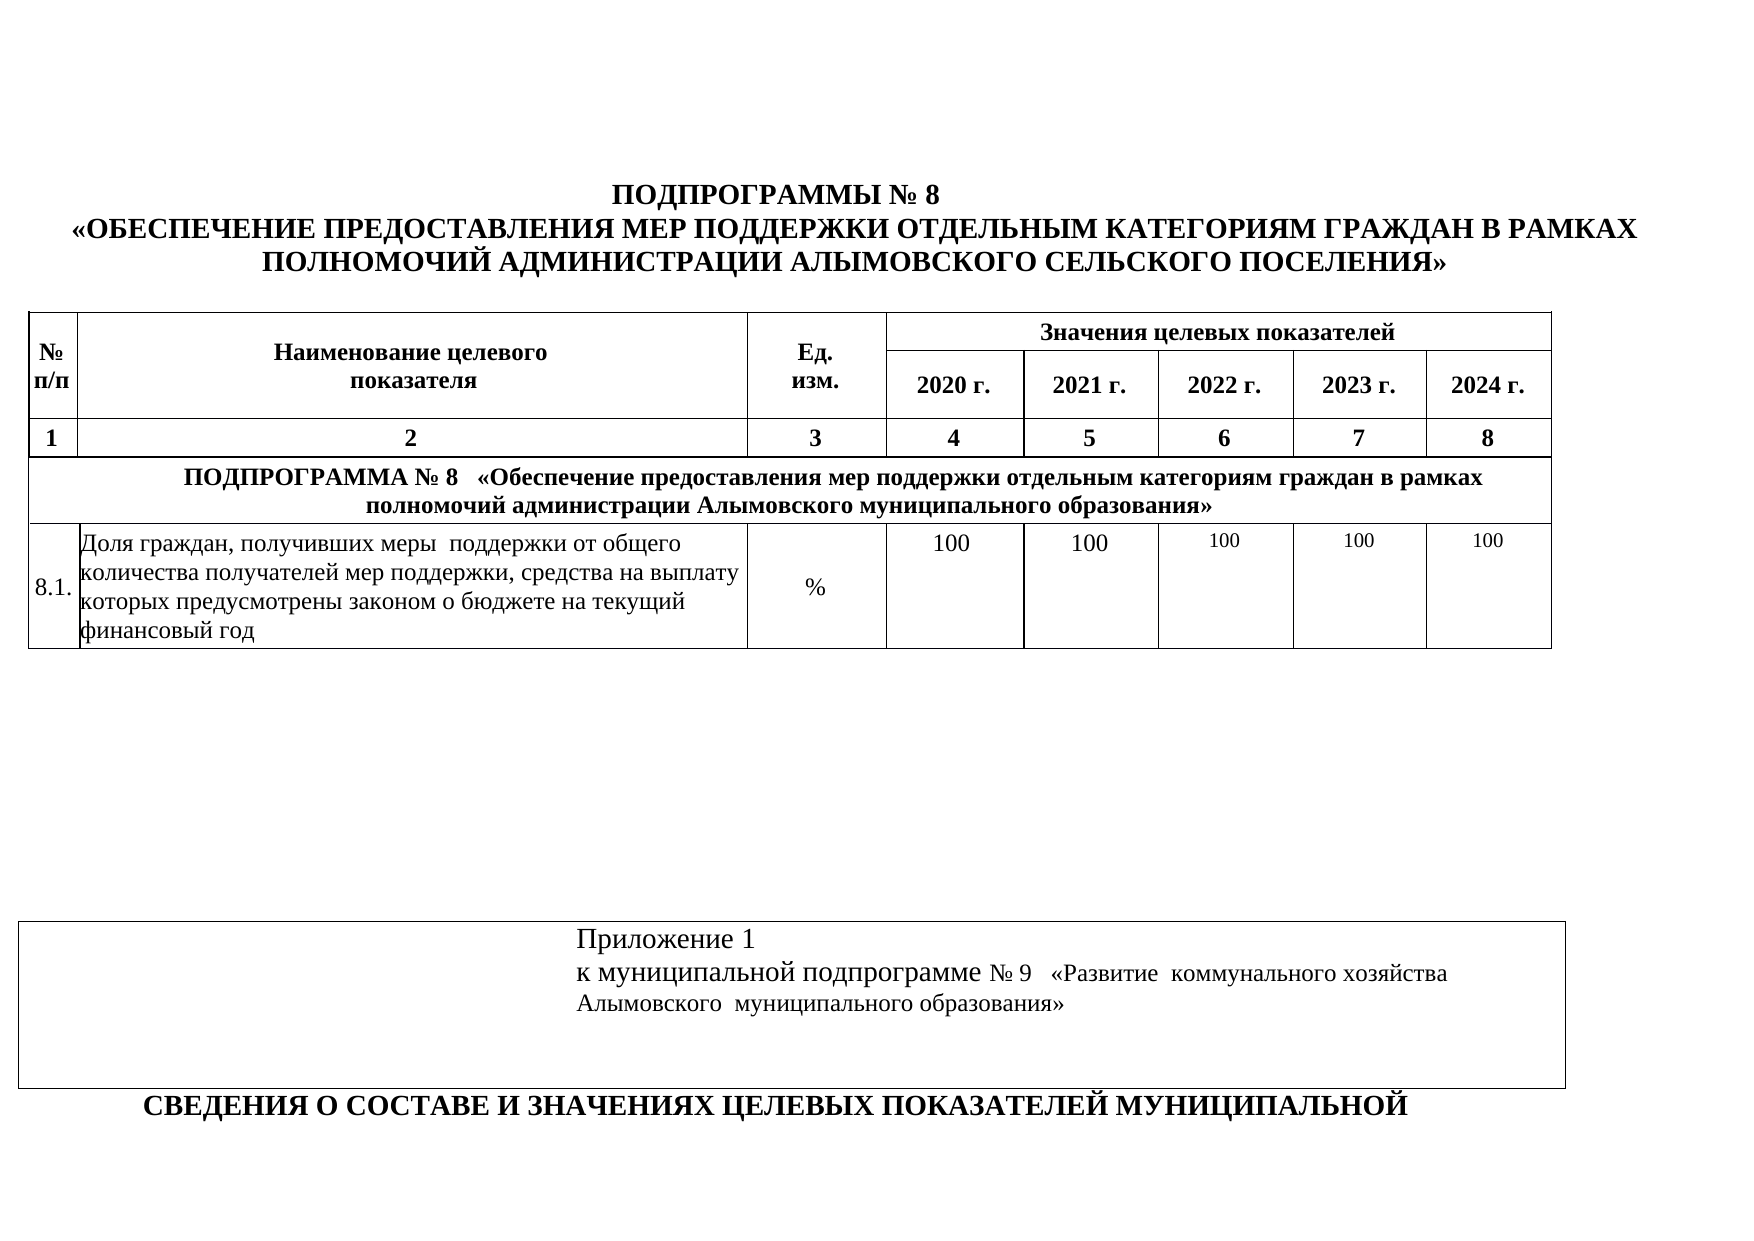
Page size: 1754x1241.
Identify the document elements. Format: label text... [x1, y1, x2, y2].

table_cell 2 [78, 419, 747, 456]
table_cell 6 [1159, 419, 1293, 456]
table_cell % [748, 524, 886, 647]
table_header Ед. изм. [748, 313, 886, 418]
table_cell ПОДПРОГРАММА № 8 «Обеспечение предоставления мер поддержки отдельным категориям граждан в рамках полномочий администрации Алымовского муниципального образования» [29, 458, 1551, 523]
table_cell 3 [748, 419, 886, 456]
table_cell 2023 г. [1294, 351, 1426, 418]
table_cell 100 [887, 524, 1023, 647]
table_header Наименование целевого показателя [78, 313, 747, 418]
table_cell 7 [1294, 419, 1426, 456]
table_cell 100 [1159, 524, 1293, 647]
table_cell 4 [887, 419, 1023, 456]
table_header № п/п [30, 313, 77, 418]
table_header Значения целевых показателей [887, 313, 1551, 350]
table_cell Доля граждан, получивших меры поддержки от общего количества получателей мер поддержки, средства на выплату которых предусмотрены законом о бюджете на текущий финансовый год [81, 524, 747, 647]
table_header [30, 1089, 1522, 1122]
table_cell 5 [1025, 419, 1158, 456]
table_cell 2020 г. [887, 351, 1023, 418]
table_cell 100 [1294, 524, 1426, 647]
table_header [30, 177, 1522, 211]
table_cell 100 [1427, 524, 1551, 647]
table_cell 2021 г. [1025, 351, 1158, 418]
table_cell 2022 г. [1159, 351, 1293, 418]
table_cell 1 [30, 419, 77, 456]
table_cell 100 [1025, 524, 1158, 647]
table_cell 8.1. [29, 523, 79, 647]
text «ОБЕСПЕЧЕНИЕ ПРЕДОСТАВЛЕНИЯ МЕР ПОДДЕРЖКИ ОТДЕЛЬНЫМ КАТЕГОРИЯМ ГРАЖДАН В РАМКАХ ПОЛНОМОЧИЙ АДМИНИСТРАЦИИ АЛЫМОВСКОГО СЕЛЬСКОГО ПОСЕЛЕНИЯ» [29, 211, 1680, 278]
table_cell 2024 г. [1427, 351, 1551, 418]
table_cell 8 [1427, 419, 1551, 456]
